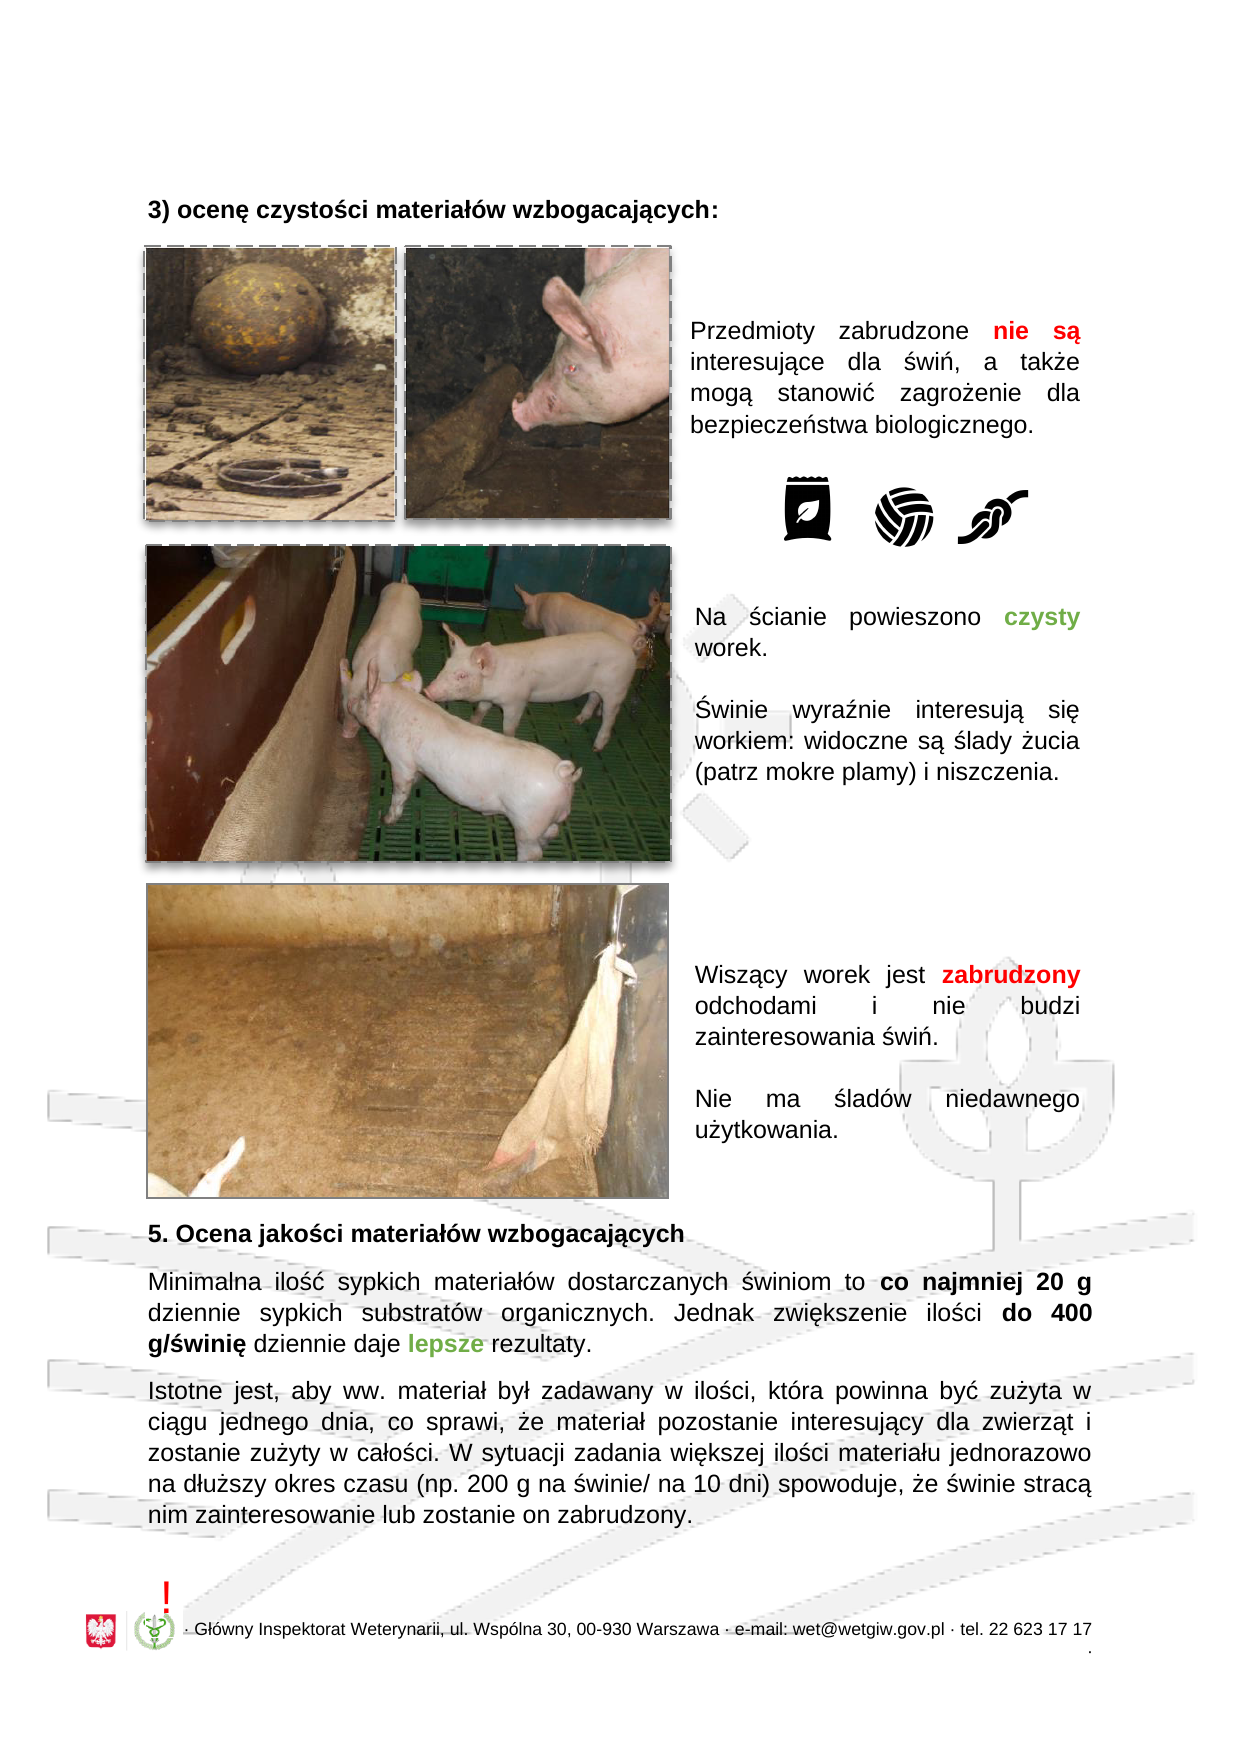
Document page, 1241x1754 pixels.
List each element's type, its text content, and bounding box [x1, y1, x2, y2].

table_header Przedmioty zabrudzone nie są interesujące dla świń, a także mogą stanowić zagrożenie dla bezpieczeństwa biologicznego. [679, 243, 1092, 554]
text Minimalna ilość sypkich materiałów dostarczanych świniom to co najmniej 20 g dziennie sypkich substratów organicznych. Jednak zwiększenie ilości do 400 g/świnię dziennie daje lepsze rezultaty. [148, 1267, 1093, 1357]
table_header [148, 243, 679, 554]
picture [405, 247, 670, 519]
picture [867, 480, 941, 554]
picture [762, 463, 853, 554]
table_cell Wiszący worek jest zabrudzony odchodami i nie budzi zainteresowania świń. Nie ma śladów niedawnego użytkowania. [679, 836, 1092, 1219]
picture [0, 247, 1241, 1741]
text Istotne jest, aby ww. materiał był zadawany w ilości, która powinna być zużyta w ciągu jednego dnia, co sprawi, że materiał pozostanie interesujący dla zwierząt i zostanie zużyty w całości. W sytuacji zadania większej ilości materiału jednorazowo na dłuższy okres czasu (np. 200 g na świnie/ na 10 dni) spowoduje, że świnie stracą nim zainteresowanie lub zostanie on zabrudzony. [148, 1376, 1093, 1529]
text 5. Ocena jakości materiałów wzbogacających [148, 1219, 1093, 1248]
text 3) ocenę czystości materiałów wzbogacających: [148, 195, 1093, 224]
table_cell Na ścianie powieszono czysty worek. Świnie wyraźnie interesują się workiem: widoczne są ślady żucia (patrz mokre plamy) i niszczenia. [679, 554, 1092, 836]
table_cell [148, 836, 679, 1219]
picture [956, 480, 1030, 554]
